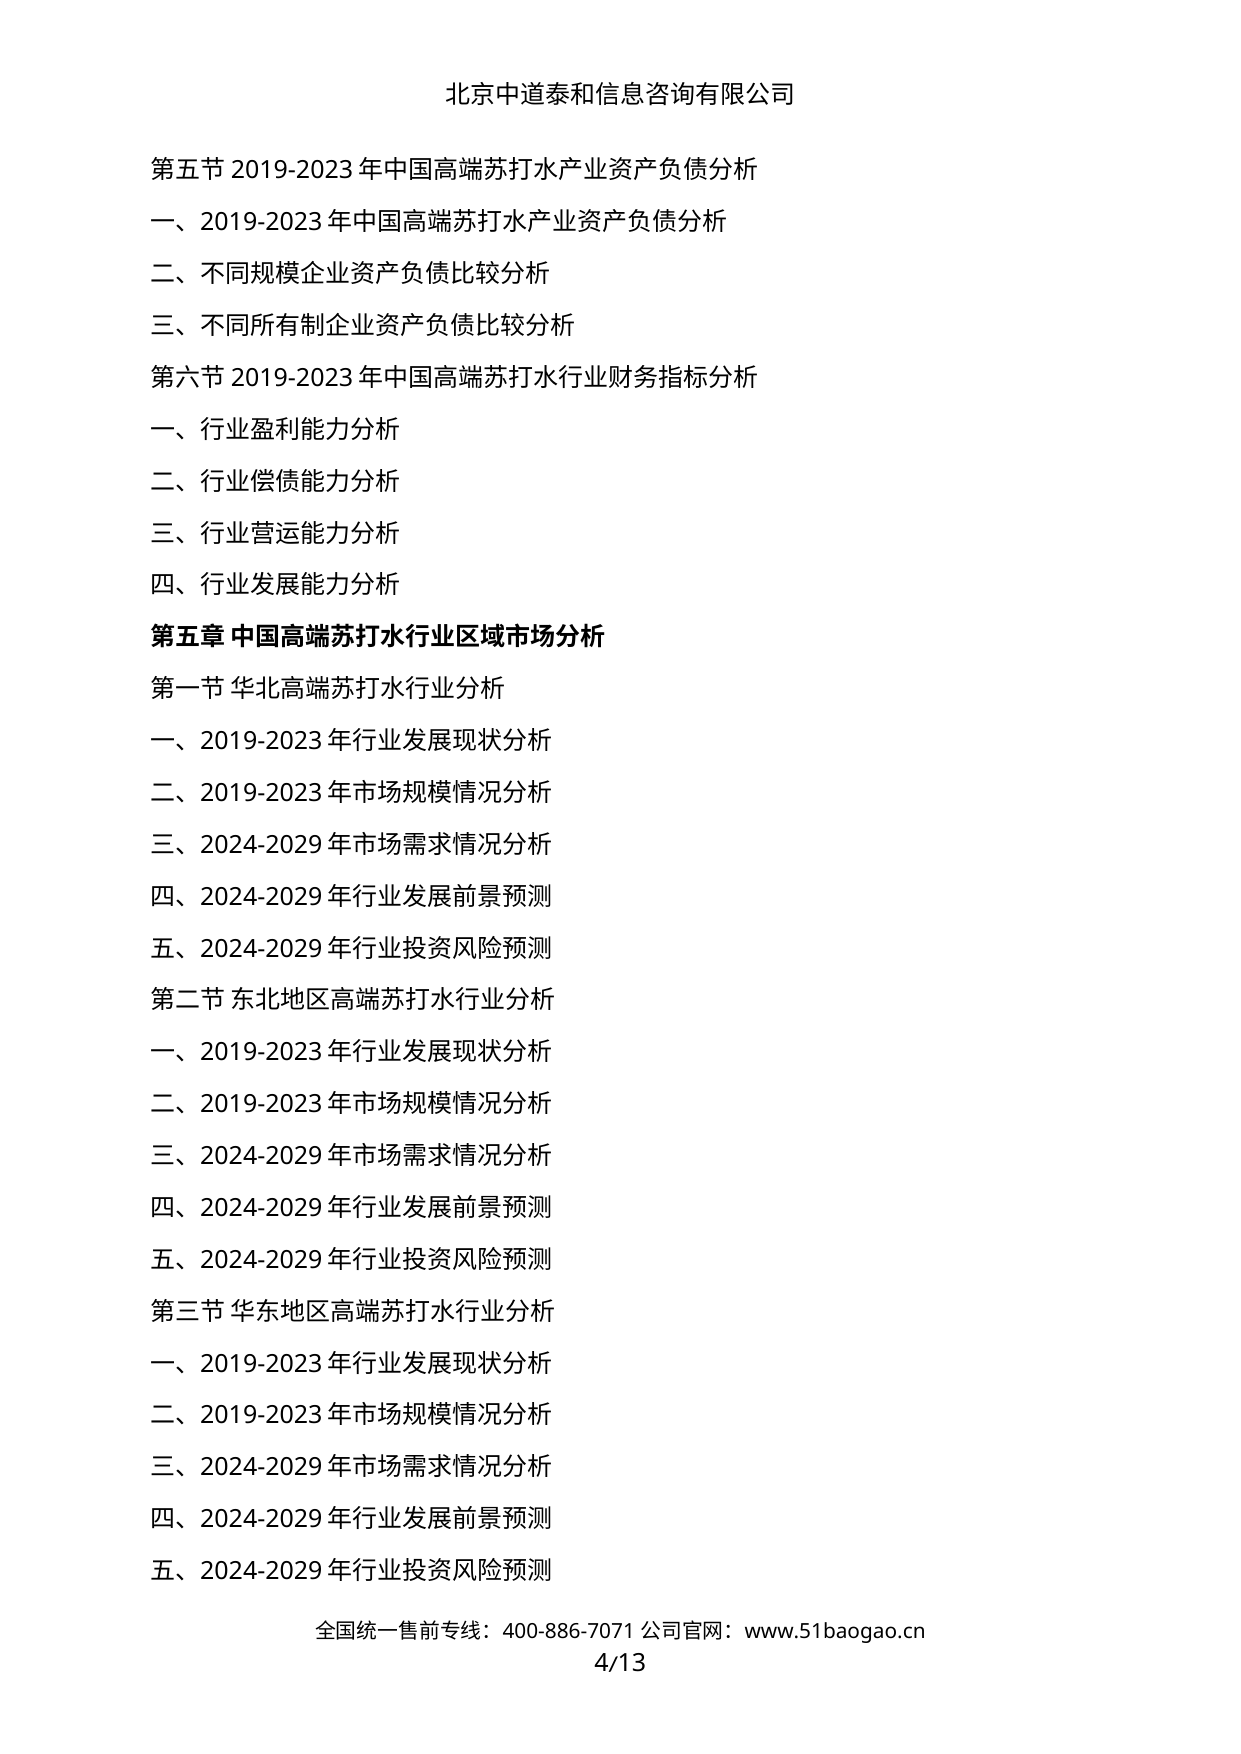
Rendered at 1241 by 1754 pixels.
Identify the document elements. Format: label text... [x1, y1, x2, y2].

text 第二节 东北地区高端苏打水行业分析 [150, 980, 1090, 1016]
text 第六节 2019-2023年中国高端苏打水行业财务指标分析 [150, 357, 1090, 394]
text 一、2019-2023年中国高端苏打水产业资产负债分析 [150, 202, 1090, 238]
text 三、2024-2029年市场需求情况分析 [150, 1136, 1090, 1172]
text 第五节 2019-2023年中国高端苏打水产业资产负债分析 [150, 150, 1090, 186]
text 五、2024-2029年行业投资风险预测 [150, 928, 1090, 964]
text 第一节 华北高端苏打水行业分析 [150, 669, 1090, 705]
text 三、行业营运能力分析 [150, 513, 1090, 549]
text 第三节 华东地区高端苏打水行业分析 [150, 1291, 1090, 1327]
text 四、2024-2029年行业发展前景预测 [150, 1499, 1090, 1535]
text 一、2019-2023年行业发展现状分析 [150, 1032, 1090, 1068]
text 五、2024-2029年行业投资风险预测 [150, 1239, 1090, 1276]
text 四、2024-2029年行业发展前景预测 [150, 876, 1090, 912]
text 三、2024-2029年市场需求情况分析 [150, 824, 1090, 861]
text 二、不同规模企业资产负债比较分析 [150, 254, 1090, 290]
text 二、行业偿债能力分析 [150, 461, 1090, 497]
text 三、2024-2029年市场需求情况分析 [150, 1447, 1090, 1483]
text 一、2019-2023年行业发展现状分析 [150, 721, 1090, 757]
text 四、2024-2029年行业发展前景预测 [150, 1187, 1090, 1224]
text 三、不同所有制企业资产负债比较分析 [150, 306, 1090, 342]
text 四、行业发展能力分析 [150, 565, 1090, 601]
text 五、2024-2029年行业投资风险预测 [150, 1551, 1090, 1587]
text 二、2019-2023年市场规模情况分析 [150, 1395, 1090, 1431]
text 一、2019-2023年行业发展现状分析 [150, 1343, 1090, 1379]
text 二、2019-2023年市场规模情况分析 [150, 772, 1090, 809]
text 第五章 中国高端苏打水行业区域市场分析 [150, 617, 1090, 653]
text 二、2019-2023年市场规模情况分析 [150, 1084, 1090, 1120]
text 一、行业盈利能力分析 [150, 409, 1090, 446]
